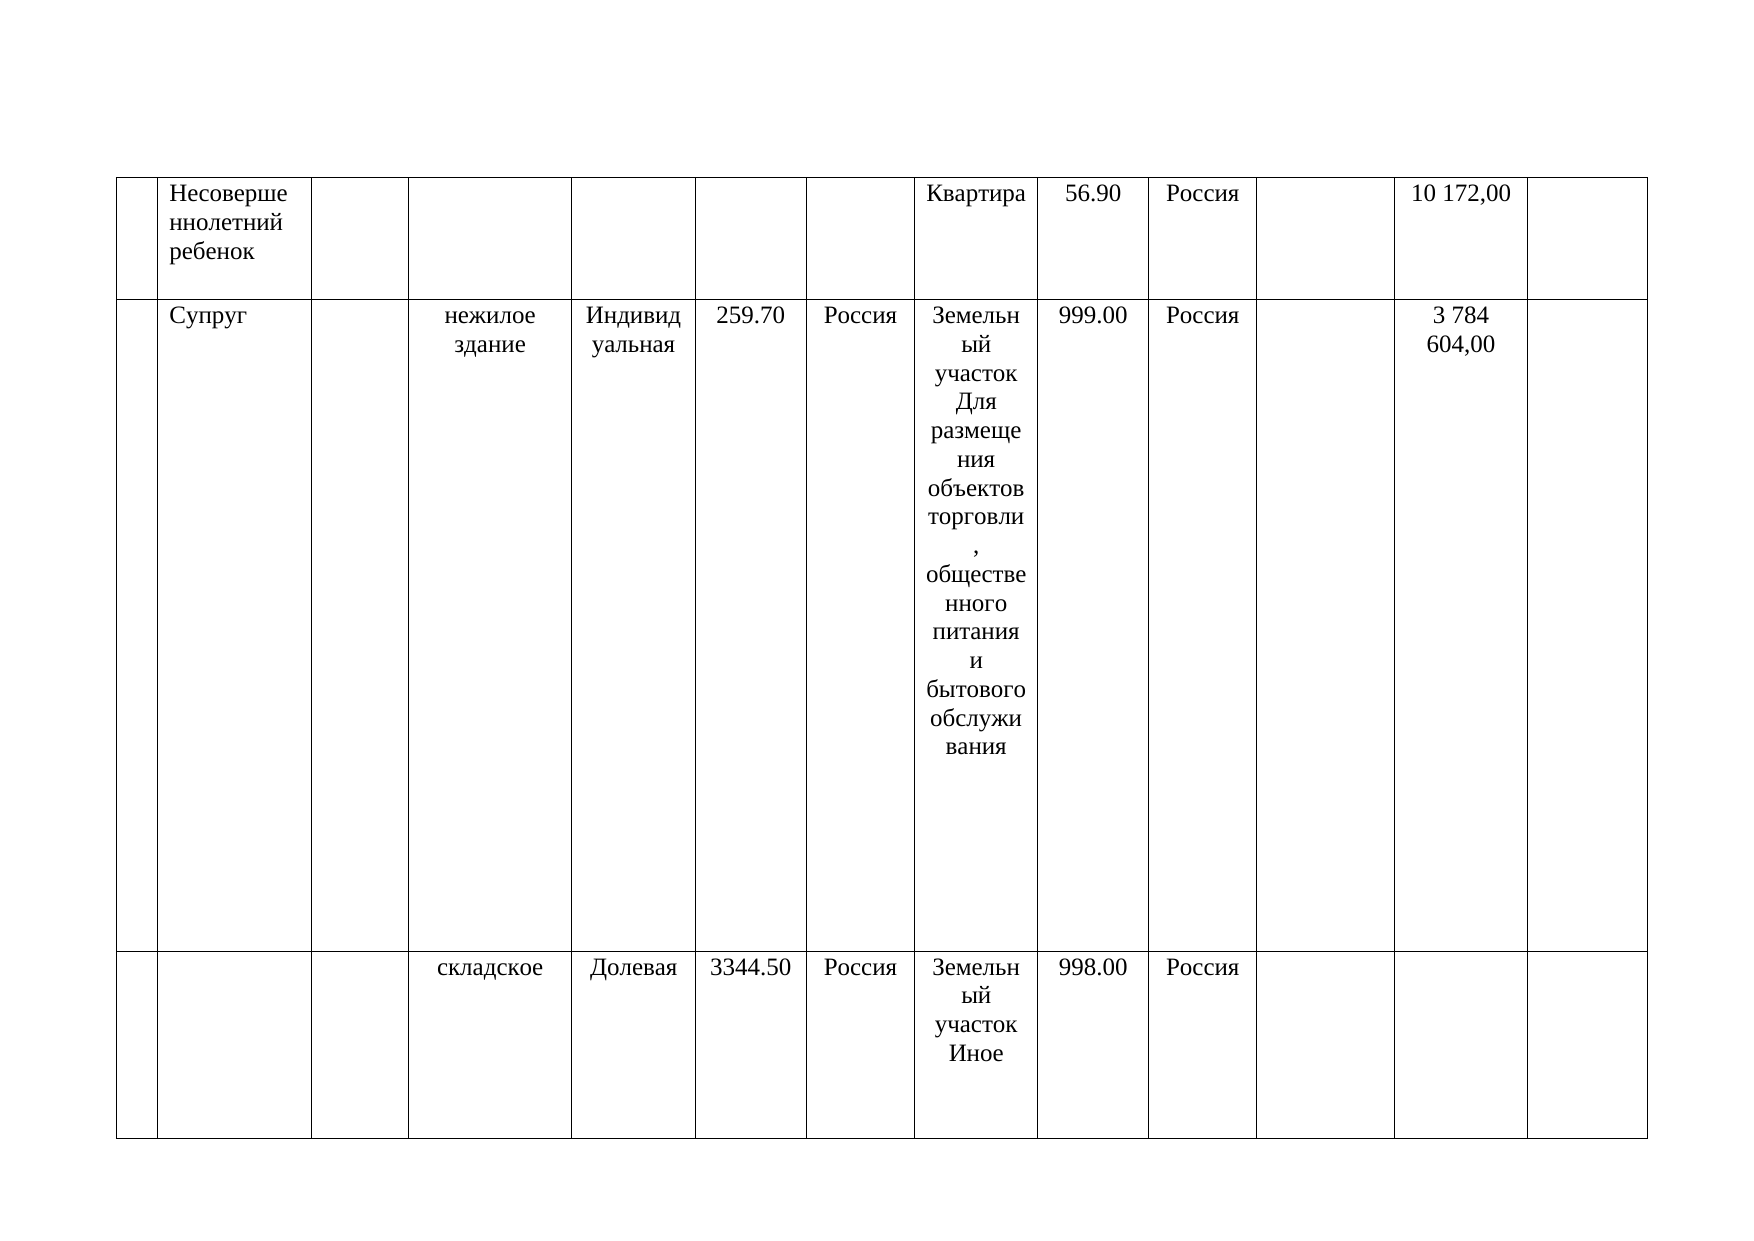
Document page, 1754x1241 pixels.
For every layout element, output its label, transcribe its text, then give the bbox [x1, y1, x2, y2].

table_cell [1257, 178, 1394, 299]
table_cell [572, 178, 695, 299]
table_cell Долевая [572, 952, 695, 1138]
table_cell 999.00 [1038, 300, 1148, 951]
table_cell [158, 952, 311, 1138]
table_cell [1257, 952, 1394, 1138]
table_cell 998.00 [1038, 952, 1148, 1138]
table_cell [1395, 952, 1527, 1138]
table_cell [117, 300, 157, 951]
table_cell Россия [1149, 178, 1256, 299]
table_cell [312, 178, 408, 299]
table_cell Квартира [915, 178, 1037, 299]
table_cell 56.90 [1038, 178, 1148, 299]
table_cell Земельный участок Для размещения объектов торговли, общественного питания и бытового обслуживания [915, 300, 1037, 951]
table_cell [312, 300, 408, 951]
table_cell Несовершеннолетний ребенок [158, 178, 311, 299]
table_cell Россия [1149, 300, 1256, 951]
table_cell [1528, 300, 1647, 951]
table_cell 3 784 604,00 [1395, 300, 1527, 951]
table_cell Индивидуальная [572, 300, 695, 951]
table_cell Россия [807, 300, 914, 951]
table_cell [1257, 300, 1394, 951]
table_cell нежилое здание [409, 300, 571, 951]
table_cell [696, 178, 806, 299]
table_cell [1528, 178, 1647, 299]
table_cell [807, 178, 914, 299]
table_cell Земельный участок Иное [915, 952, 1037, 1138]
table_cell [117, 952, 157, 1138]
table_cell Россия [807, 952, 914, 1138]
table_cell [409, 178, 571, 299]
table_cell складское [409, 952, 571, 1138]
table_cell Россия [1149, 952, 1256, 1138]
table_cell 3344.50 [696, 952, 806, 1138]
table_cell Супруг [158, 300, 311, 951]
table_cell [117, 178, 157, 299]
table_cell [312, 952, 408, 1138]
table_cell 10 172,00 [1395, 178, 1527, 299]
table_cell [1528, 952, 1647, 1138]
table_cell 259.70 [696, 300, 806, 951]
